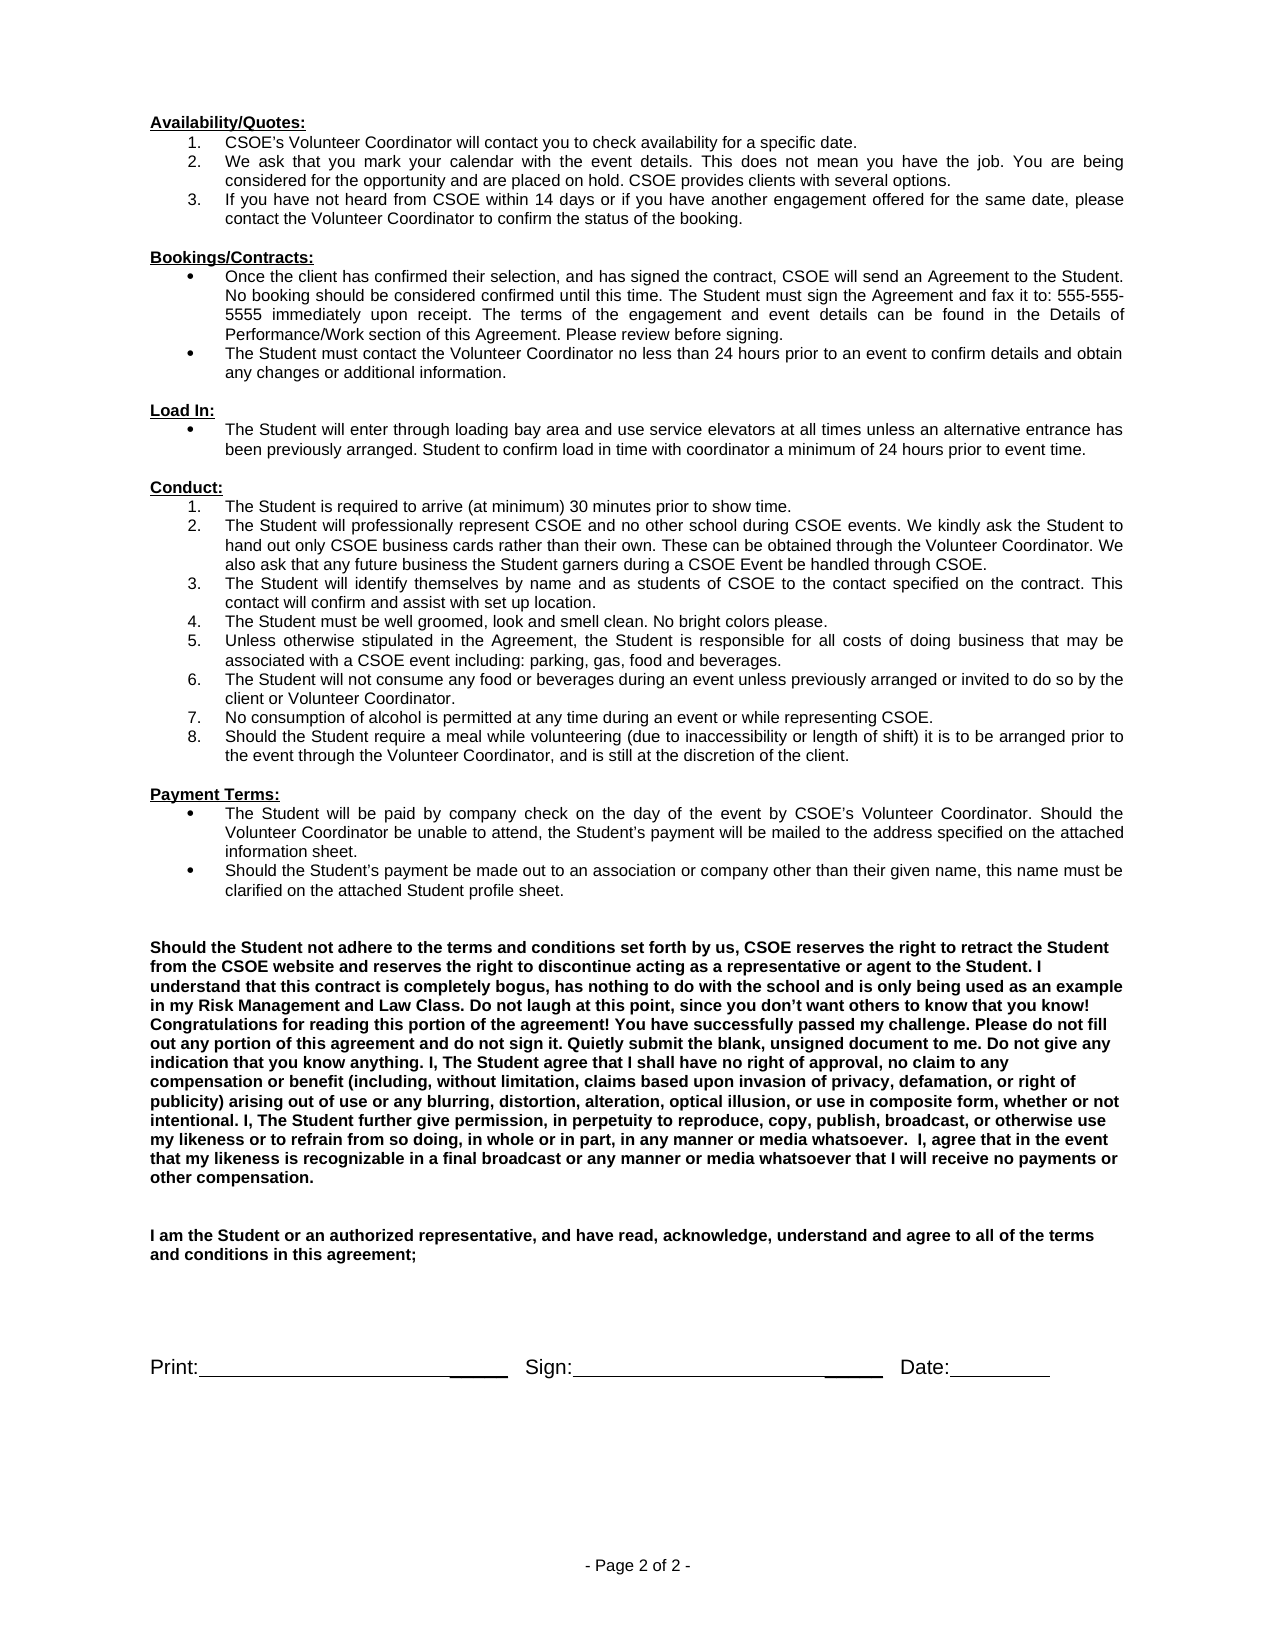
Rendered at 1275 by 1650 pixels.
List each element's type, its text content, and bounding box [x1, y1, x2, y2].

text 1. The Student is required to arrive (at minimum) 30 minutes prior to show time. [187, 497, 1125, 516]
text 2. The Student will professionally represent CSOE and no other school during CSOE events. We kindly ask the Student to hand out only CSOE business cards rather than their own. These can be obtained through the Volunteer Coordinator. We also ask that any future business the Student garners during a CSOE Event be handled through CSOE. [187, 516, 1125, 574]
text I am the Student or an authorized representative, and have read, acknowledge, understand and agree to all of the terms and conditions in this agreement; [150, 1226, 1125, 1264]
text 3. The Student will identify themselves by name and as students of CSOE to the contact specified on the contract. This contact will confirm and assist with set up location. [187, 574, 1125, 612]
list Should the Student’s payment be made out to an association or company other than their given name, this name must be clarified on the attached Student profile sheet. [187, 861, 1125, 900]
text Bookings/Contracts: [150, 247, 1125, 267]
text 8. Should the Student require a meal while volunteering (due to inaccessibility or length of shift) it is to be arranged prior to the event through the Volunteer Coordinator, and is still at the discretion of the client. [187, 727, 1125, 765]
list The Student must contact the Volunteer Coordinator no less than 24 hours prior to an event to confirm details and obtain any changes or additional information. [187, 343, 1125, 382]
text 4. The Student must be well groomed, look and smell clean. No bright colors please. [187, 612, 1125, 631]
text Should the Student not adhere to the terms and conditions set forth by us, CSOE reserves the right to retract the Student from the CSOE website and reserves the right to discontinue acting as a representative or agent to the Student. I understand that this contract is completely bogus, has nothing to do with the school and is only being used as an example in my Risk Management and Law Class. Do not laugh at this point, since you don’t want others to know that you know! Congratulations for reading this portion of the agreement! You have successfully passed my challenge. Please do not fill out any portion of this agreement and do not sign it. Quietly submit the blank, unsigned document to me. Do not give any indication that you know anything. I, The Student agree that I shall have no right of approval, no claim to any compensation or benefit (including, without limitation, claims based upon invasion of privacy, defamation, or right of publicity) arising out of use or any blurring, distortion, alteration, optical illusion, or use in composite form, whether or not intentional. I, The Student further give permission, in perpetuity to reproduce, copy, publish, broadcast, or otherwise use my likeness or to refrain from so doing, in whole or in part, in any manner or media whatsoever. I, agree that in the event that my likeness is recognizable in a final broadcast or any manner or media whatsoever that I will receive no payments or other compensation. [150, 938, 1125, 1187]
list If you have not heard from CSOE within 14 days or if you have another engagement offered for the same date, please contact the Volunteer Coordinator to confirm the status of the booking. [187, 190, 1125, 228]
list The Student will be paid by company check on the day of the event by CSOE’s Volunteer Coordinator. Should the Volunteer Coordinator be unable to attend, the Student’s payment will be mailed to the address specified on the attached information sheet. [187, 804, 1125, 861]
text Availability/Quotes: [150, 113, 1125, 132]
text Payment Terms: [150, 784, 1125, 804]
text Load In: [150, 401, 1125, 420]
text 6. The Student will not consume any food or beverages during an event unless previously arranged or invited to do so by the client or Volunteer Coordinator. [187, 669, 1125, 708]
list We ask that you mark your calendar with the event details. This does not mean you have the job. You are being considered for the opportunity and are placed on hold. CSOE provides clients with several options. [187, 152, 1125, 190]
text Print: _____ Sign: _____ Date: [150, 1355, 1125, 1379]
text 5. Unless otherwise stipulated in the Agreement, the Student is responsible for all costs of doing business that may be associated with a CSOE event including: parking, gas, food and beverages. [187, 631, 1125, 669]
text 7. No consumption of alcohol is permitted at any time during an event or while representing CSOE. [187, 708, 1125, 727]
list CSOE’s Volunteer Coordinator will contact you to check availability for a specific date. [187, 132, 1125, 152]
list The Student will enter through loading bay area and use service elevators at all times unless an alternative entrance has been previously arranged. Student to confirm load in time with coordinator a minimum of 24 hours prior to event time. [187, 420, 1125, 459]
text Conduct: [150, 478, 1125, 497]
list Once the client has confirmed their selection, and has signed the contract, CSOE will send an Agreement to the Student. No booking should be considered confirmed until this time. The Student must sign the Agreement and fax it to: 555-555-5555 immediately upon receipt. The terms of the engagement and event details can be found in the Details of Performance/Work section of this Agreement. Please review before signing. [187, 267, 1125, 343]
